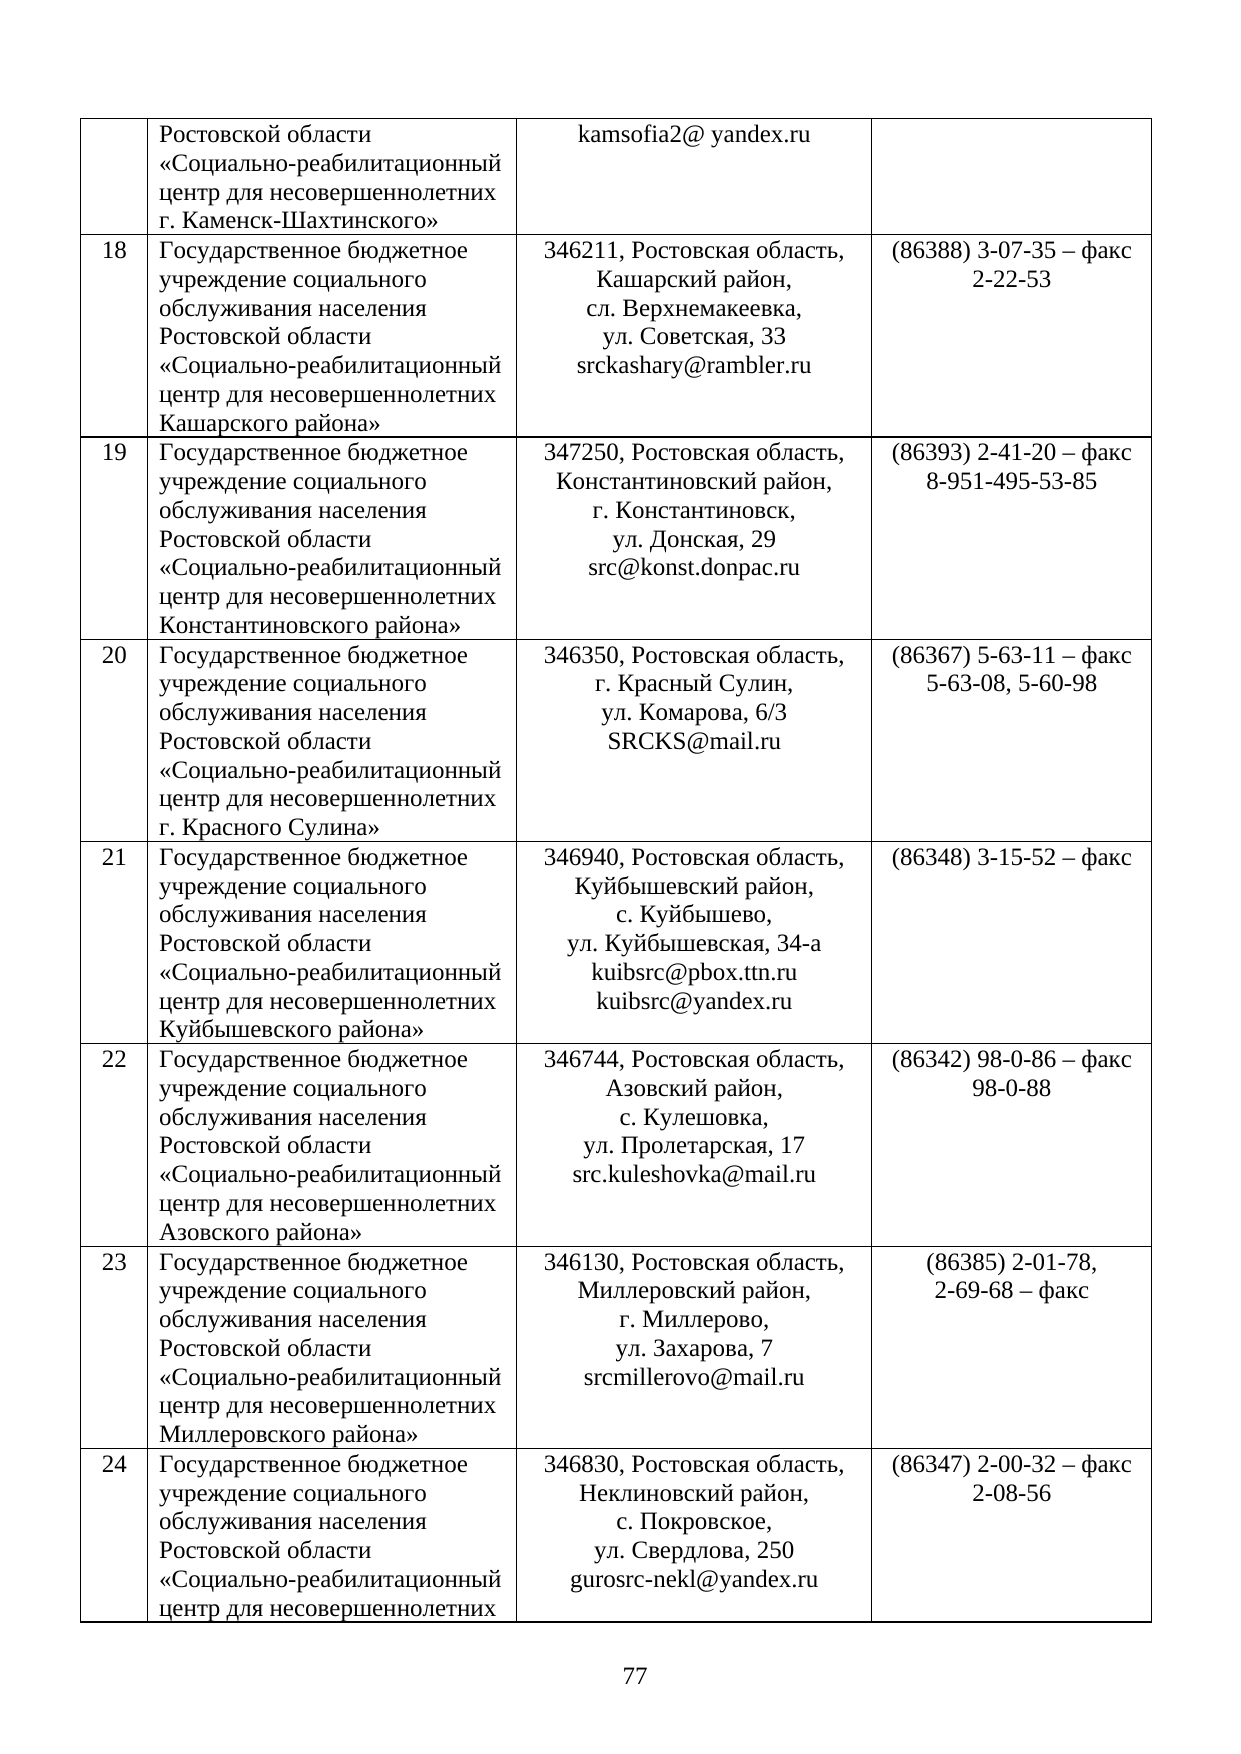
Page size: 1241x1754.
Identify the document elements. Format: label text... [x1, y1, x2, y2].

table_cell 346350, Ростовская область, г. Красный Сулин, ул. Комарова, 6/3 SRCKS@mail.ru [517, 640, 871, 841]
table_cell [517, 1449, 871, 1621]
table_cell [517, 119, 871, 234]
table_cell (86385) 2-01-78, 2-69-68 ‒ факс [872, 1247, 1151, 1448]
table_cell Государственное бюджетное учреждение социального обслуживания населения Ростовской области «Социально-реабилитационный центр для несовершеннолетних г. Красного Сулина» [148, 640, 516, 841]
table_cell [148, 119, 516, 234]
table_cell 346130, Ростовская область, Миллеровский район, г. Миллерово, ул. Захарова, 7 srcmillerovo@mail.ru [517, 1247, 871, 1448]
table_cell 23 [81, 1247, 147, 1448]
table_cell Государственное бюджетное учреждение социального обслуживания населения Ростовской области «Социально-реабилитационный центр для несовершеннолетних Константиновского района» [148, 438, 516, 639]
table_cell 21 [81, 842, 147, 1043]
table_cell (86342) 98-0-86 ‒ факс 98-0-88 [872, 1044, 1151, 1246]
table_cell Государственное бюджетное учреждение социального обслуживания населения Ростовской области «Социально-реабилитационный центр для несовершеннолетних Азовского района» [148, 1044, 516, 1246]
table_cell (86393) 2-41-20 ‒ факс 8-951-495-53-85 [872, 438, 1151, 639]
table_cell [872, 119, 1151, 234]
table_cell 18 [81, 235, 147, 436]
table_cell 17 [81, 119, 147, 234]
table_cell 346744, Ростовская область, Азовский район, с. Кулешовка, ул. Пролетарская, 17 src.kuleshovka@mail.ru [517, 1044, 871, 1246]
table_cell (86367) 5-63-11 ‒ факс 5-63-08, 5-60-98 [872, 640, 1151, 841]
table_cell Государственное бюджетное учреждение социального обслуживания населения Ростовской области «Социально-реабилитационный центр для несовершеннолетних Куйбышевского района» [148, 842, 516, 1043]
table_cell (86388) 3-07-35 ‒ факс 2-22-53 [872, 235, 1151, 436]
table_cell 347250, Ростовская область, Константиновский район, г. Константиновск, ул. Донская, 29 src@konst.donpac.ru [517, 438, 871, 639]
table_cell 346211, Ростовская область, Кашарский район, сл. Верхнемакеевка, ул. Советская, 33 srckashary@rambler.ru [517, 235, 871, 436]
table_cell 24 [81, 1449, 147, 1621]
table_cell 22 [81, 1044, 147, 1246]
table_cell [148, 1449, 516, 1621]
table_cell 19 [81, 438, 147, 639]
table_cell Государственное бюджетное учреждение социального обслуживания населения Ростовской области «Социально-реабилитационный центр для несовершеннолетних Кашарского района» [148, 235, 516, 436]
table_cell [872, 1449, 1151, 1621]
table_cell (86348) 3-15-52 ‒ факс [872, 842, 1151, 1043]
table_cell 346940, Ростовская область, Куйбышевский район, с. Куйбышево, ул. Куйбышевская, 34-а kuibsrc@pbox.ttn.ru kuibsrc@yandex.ru [517, 842, 871, 1043]
table_cell 20 [81, 640, 147, 841]
table_cell Государственное бюджетное учреждение социального обслуживания населения Ростовской области «Социально-реабилитационный центр для несовершеннолетних Миллеровского района» [148, 1247, 516, 1448]
